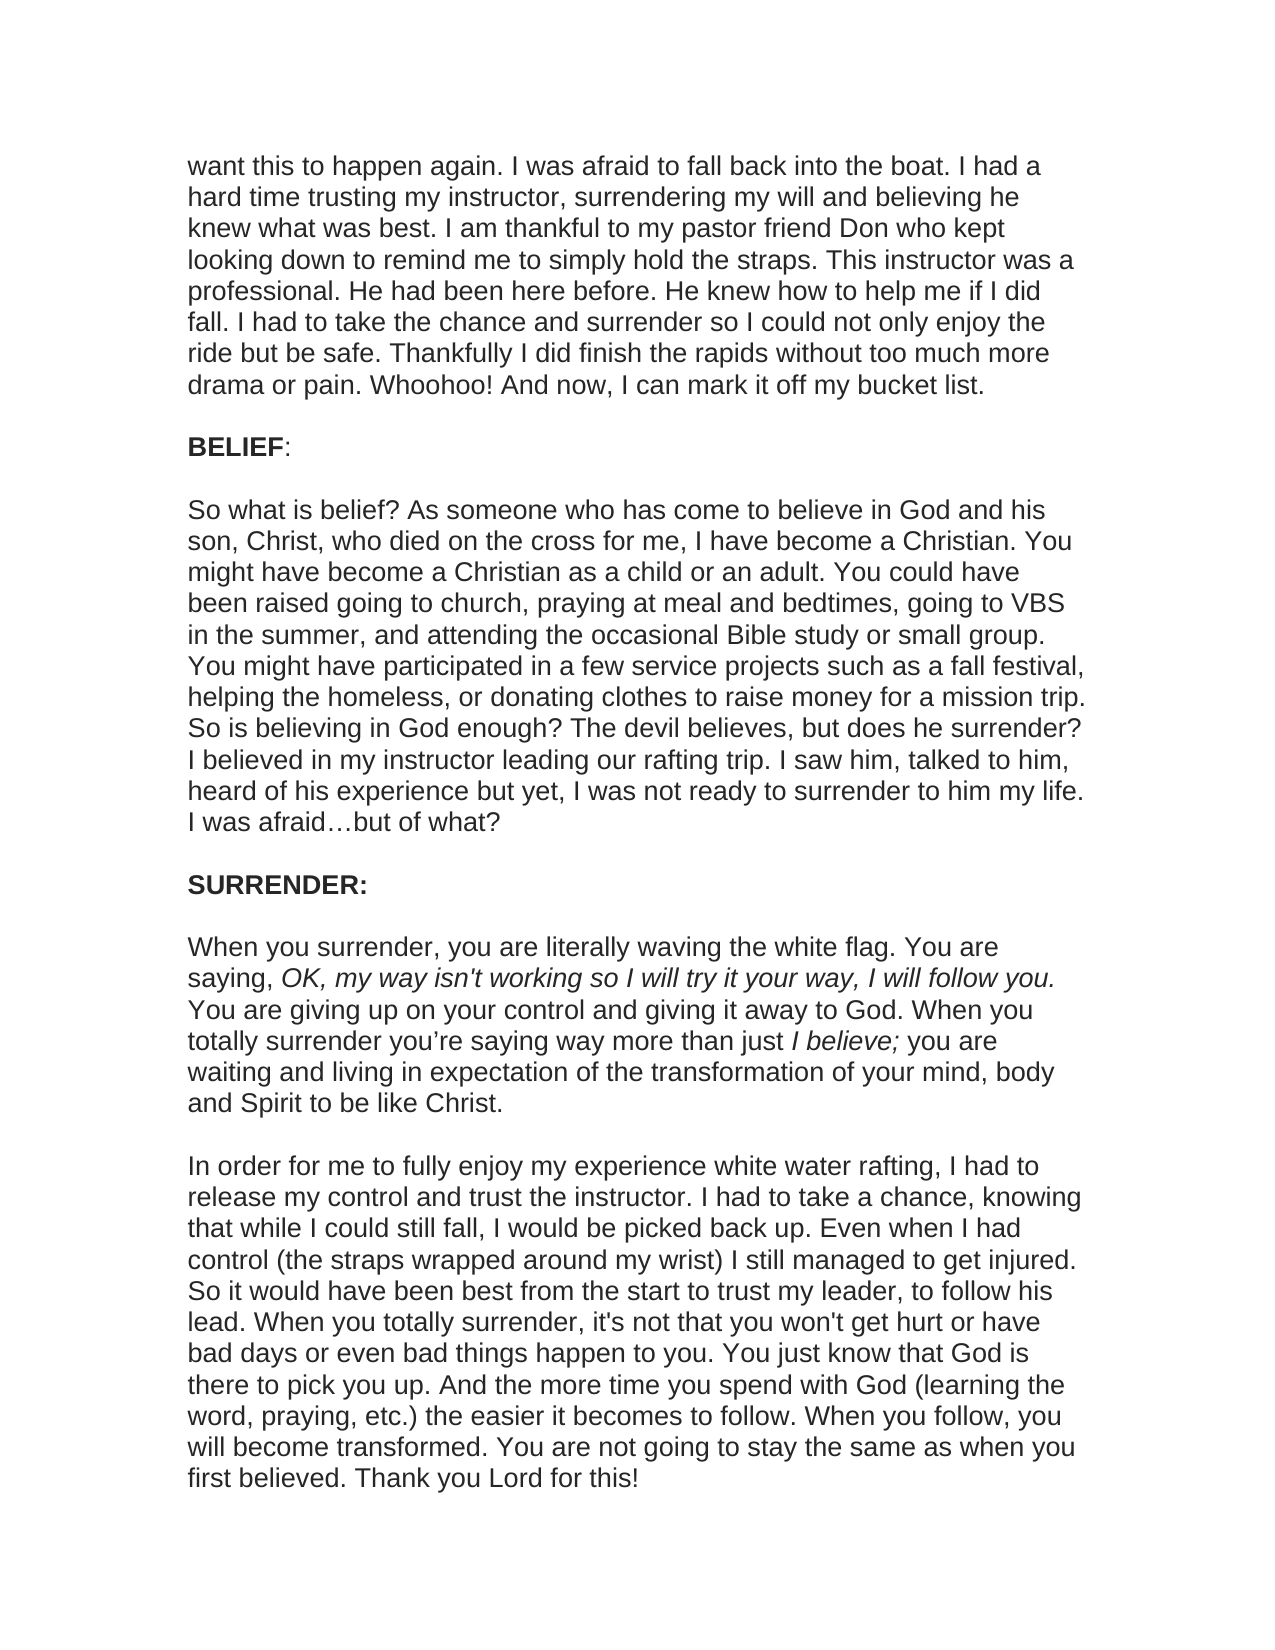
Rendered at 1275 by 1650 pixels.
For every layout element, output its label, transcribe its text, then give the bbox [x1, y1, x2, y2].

text BELIEF: [187, 431, 1087, 462]
text So what is belief? As someone who has come to believe in God and his son, Christ, who died on the cross for me, I have become a Christian. You might have become a Christian as a child or an adult. You could have been raised going to church, praying at meal and bedtimes, going to VBS in the summer, and attending the occasional Bible study or small group. You might have participated in a few service projects such as a fall festival, helping the homeless, or donating clothes to raise money for a mission trip. So is believing in God enough? The devil believes, but does he surrender? I believed in my instructor leading our rafting trip. I saw him, talked to him, heard of his experience but yet, I was not ready to surrender to him my life. I was afraid…but of what? [187, 494, 1087, 837]
text SURRENDER: [187, 869, 1087, 900]
text In order for me to fully enjoy my experience white water rafting, I had to release my control and trust the instructor. I had to take a chance, knowing that while I could still fall, I would be picked back up. Even when I had control (the straps wrapped around my wrist) I still managed to get injured. So it would have been best from the start to trust my leader, to follow his lead. When you totally surrender, it's not that you won't get hurt or have bad days or even bad things happen to you. You just know that God is there to pick you up. And the more time you spend with God (learning the word, praying, etc.) the easier it becomes to follow. When you follow, you will become transformed. You are not going to stay the same as when you first believed. Thank you Lord for this! [187, 1150, 1087, 1494]
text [187, 150, 1087, 400]
text When you surrender, you are literally waving the white flag. You are saying, OK, my way isn't working so I will try it your way, I will follow you. You are giving up on your control and giving it away to God. When you totally surrender you’re saying way more than just I believe; you are waiting and living in expectation of the transformation of your mind, body and Spirit to be like Christ. [187, 931, 1087, 1119]
